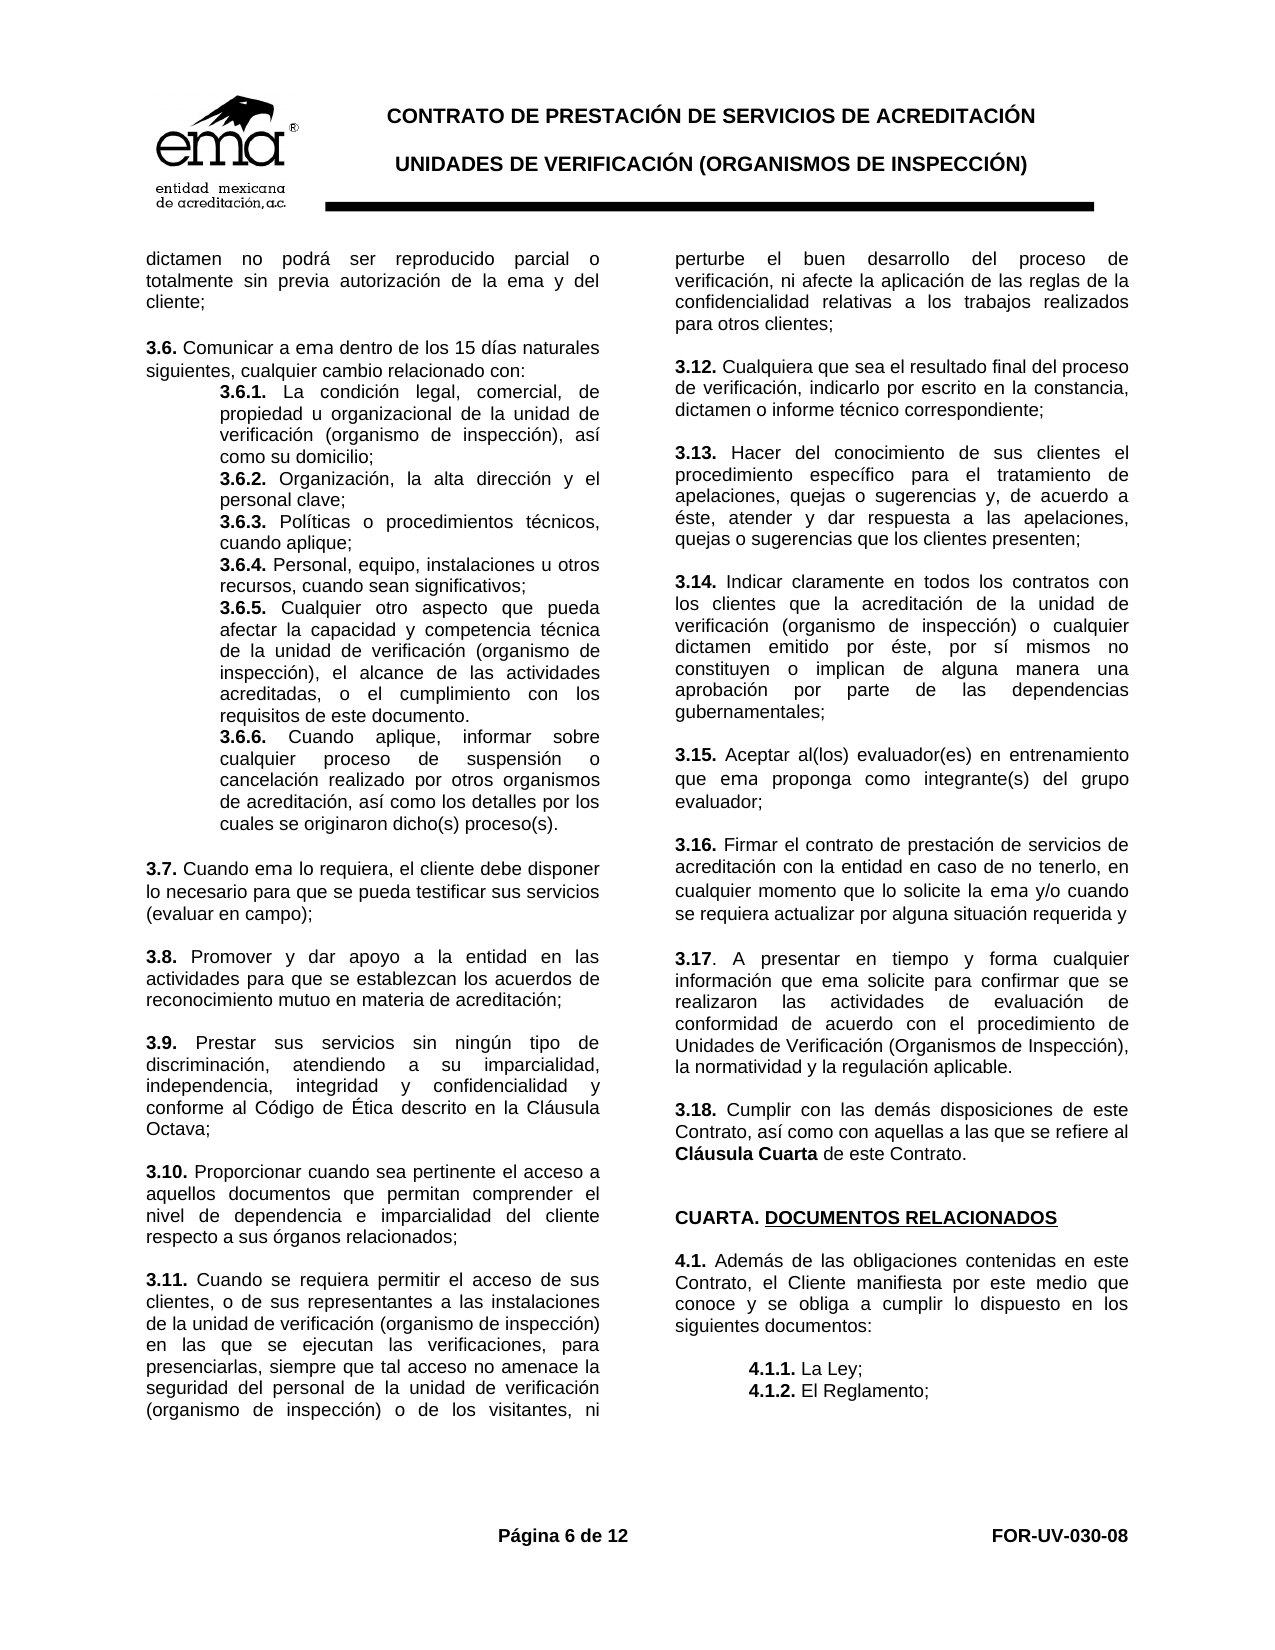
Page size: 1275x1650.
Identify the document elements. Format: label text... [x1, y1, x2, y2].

text 4.1. Además de las obligaciones contenidas en este Contrato, el Cliente manifiesta por este medio que conoce y se obliga a cumplir lo dispuesto en los siguientes documentos: [675, 1250, 1129, 1336]
text 4.1.1. La Ley; [675, 1358, 1129, 1379]
text 3.9. Prestar sus servicios sin ningún tipo de discriminación, atendiendo a su imparcialidad, independencia, integridad y confidencialidad y conforme al Código de Ética descrito en la Cláusula Octava; [146, 1032, 600, 1140]
text 3.14. Indicar claramente en todos los contratos con los clientes que la acreditación de la unidad de verificación (organismo de inspección) o cualquier dictamen emitido por éste, por sí mismos no constituyen o implican de alguna manera una aprobación por parte de las dependencias gubernamentales; [675, 571, 1129, 722]
text 3.6.6. Cuando aplique, informar sobre cualquier proceso de suspensión o cancelación realizado por otros organismos de acreditación, así como los detalles por los cuales se originaron dicho(s) proceso(s). [219, 726, 600, 834]
text 3.6.4. Personal, equipo, instalaciones u otros recursos, cuando sean significativos; [219, 554, 600, 597]
text 3.7. Cuando ema lo requiera, el cliente debe disponer lo necesario para que se pueda testificar sus servicios (evaluar en campo); [146, 856, 600, 924]
text 3.16. Firmar el contrato de prestación de servicios de acreditación con la entidad en caso de no tenerlo, en cualquier momento que lo solicite la ema y/o cuando se requiera actualizar por alguna situación requerida y [675, 834, 1129, 924]
text 3.13. Hacer del conocimiento de sus clientes el procedimiento específico para el tratamiento de apelaciones, quejas o sugerencias y, de acuerdo a éste, atender y dar respuesta a las apelaciones, quejas o sugerencias que los clientes presenten; [675, 442, 1129, 550]
text CUARTA. DOCUMENTOS RELACIONADOS [675, 1207, 1129, 1228]
text 3.15. Aceptar al(los) evaluador(es) en entrenamiento que ema proponga como integrante(s) del grupo evaluador; [675, 744, 1129, 812]
picture [150, 90, 304, 215]
text 3.11. Cuando se requiera permitir el acceso de sus clientes, o de sus representantes a las instalaciones de la unidad de verificación (organismo de inspección) en las que se ejecutan las verificaciones, para presenciarlas, siempre que tal acceso no amenace la seguridad del personal de la unidad de verificación (organismo de inspección) o de los visitantes, ni perturbe el buen desarrollo del proceso de verificación, ni afecte la aplicación de las reglas de la confidencialidad relativas a los trabajos realizados para otros clientes; [675, 248, 1129, 334]
text 3.6.5. Cualquier otro aspecto que pueda afectar la capacidad y competencia técnica de la unidad de verificación (organismo de inspección), el alcance de las actividades acreditadas, o el cumplimiento con los requisitos de este documento. [219, 597, 600, 726]
text 3.12. Cualquiera que sea el resultado final del proceso de verificación, indicarlo por escrito en la constancia, dictamen o informe técnico correspondiente; [675, 356, 1129, 420]
text 3.11. Cuando se requiera permitir el acceso de sus clientes, o de sus representantes a las instalaciones de la unidad de verificación (organismo de inspección) en las que se ejecutan las verificaciones, para presenciarlas, siempre que tal acceso no amenace la seguridad del personal de la unidad de verificación (organismo de inspección) o de los visitantes, ni perturbe el buen desarrollo del proceso de verificación, ni afecte la aplicación de las reglas de la confidencialidad relativas a los trabajos realizados para otros clientes; [146, 1269, 600, 1420]
text 3.6.2. Organización, la alta dirección y el personal clave; [219, 467, 600, 511]
text 3.8. Promover y dar apoyo a la entidad en las actividades para que se establezcan los acuerdos de reconocimiento mutuo en materia de acreditación; [146, 946, 600, 1010]
text 3.6.3. Políticas o procedimientos técnicos, cuando aplique; [219, 511, 600, 554]
text 3.18. Cumplir con las demás disposiciones de este Contrato, así como con aquellas a las que se refiere al Cláusula Cuarta de este Contrato. [675, 1099, 1129, 1164]
text 3.6.1. La condición legal, comercial, de propiedad u organizacional de la unidad de verificación (organismo de inspección), así como su domicilio; [219, 381, 600, 467]
text 3.17. A presentar en tiempo y forma cualquier información que ema solicite para confirmar que se realizaron las actividades de evaluación de conformidad de acuerdo con el procedimiento de Unidades de Verificación (Organismos de Inspección), la normatividad y la regulación aplicable. [675, 948, 1129, 1078]
text 3.6. Comunicar a ema dentro de los 15 días naturales siguientes, cualquier cambio relacionado con: [146, 334, 600, 381]
text 3.10. Proporcionar cuando sea pertinente el acceso a aquellos documentos que permitan comprender el nivel de dependencia e imparcialidad del cliente respecto a sus órganos relacionados; [146, 1161, 600, 1248]
text 4.1.2. El Reglamento; [675, 1379, 1129, 1401]
